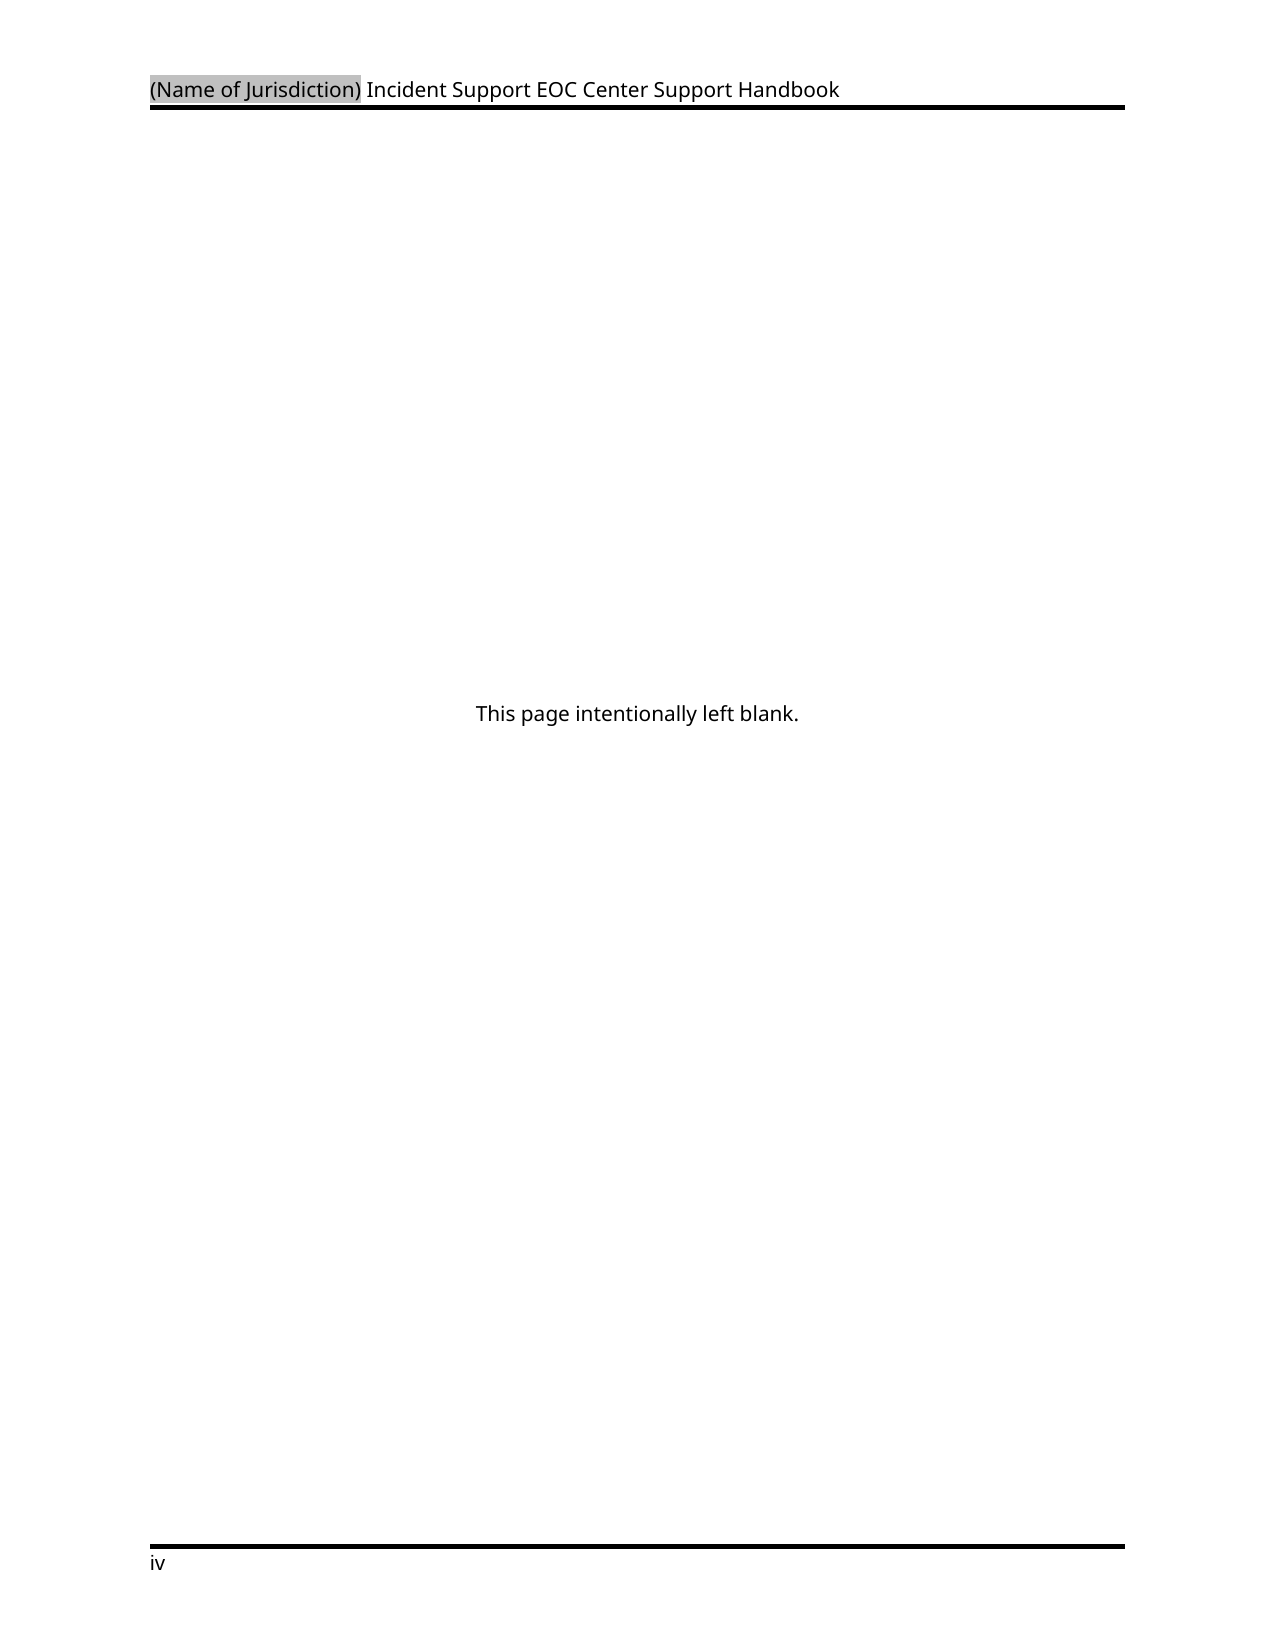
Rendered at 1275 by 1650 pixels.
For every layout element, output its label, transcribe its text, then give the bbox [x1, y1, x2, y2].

text This page intentionally left blank. [150, 699, 1125, 728]
